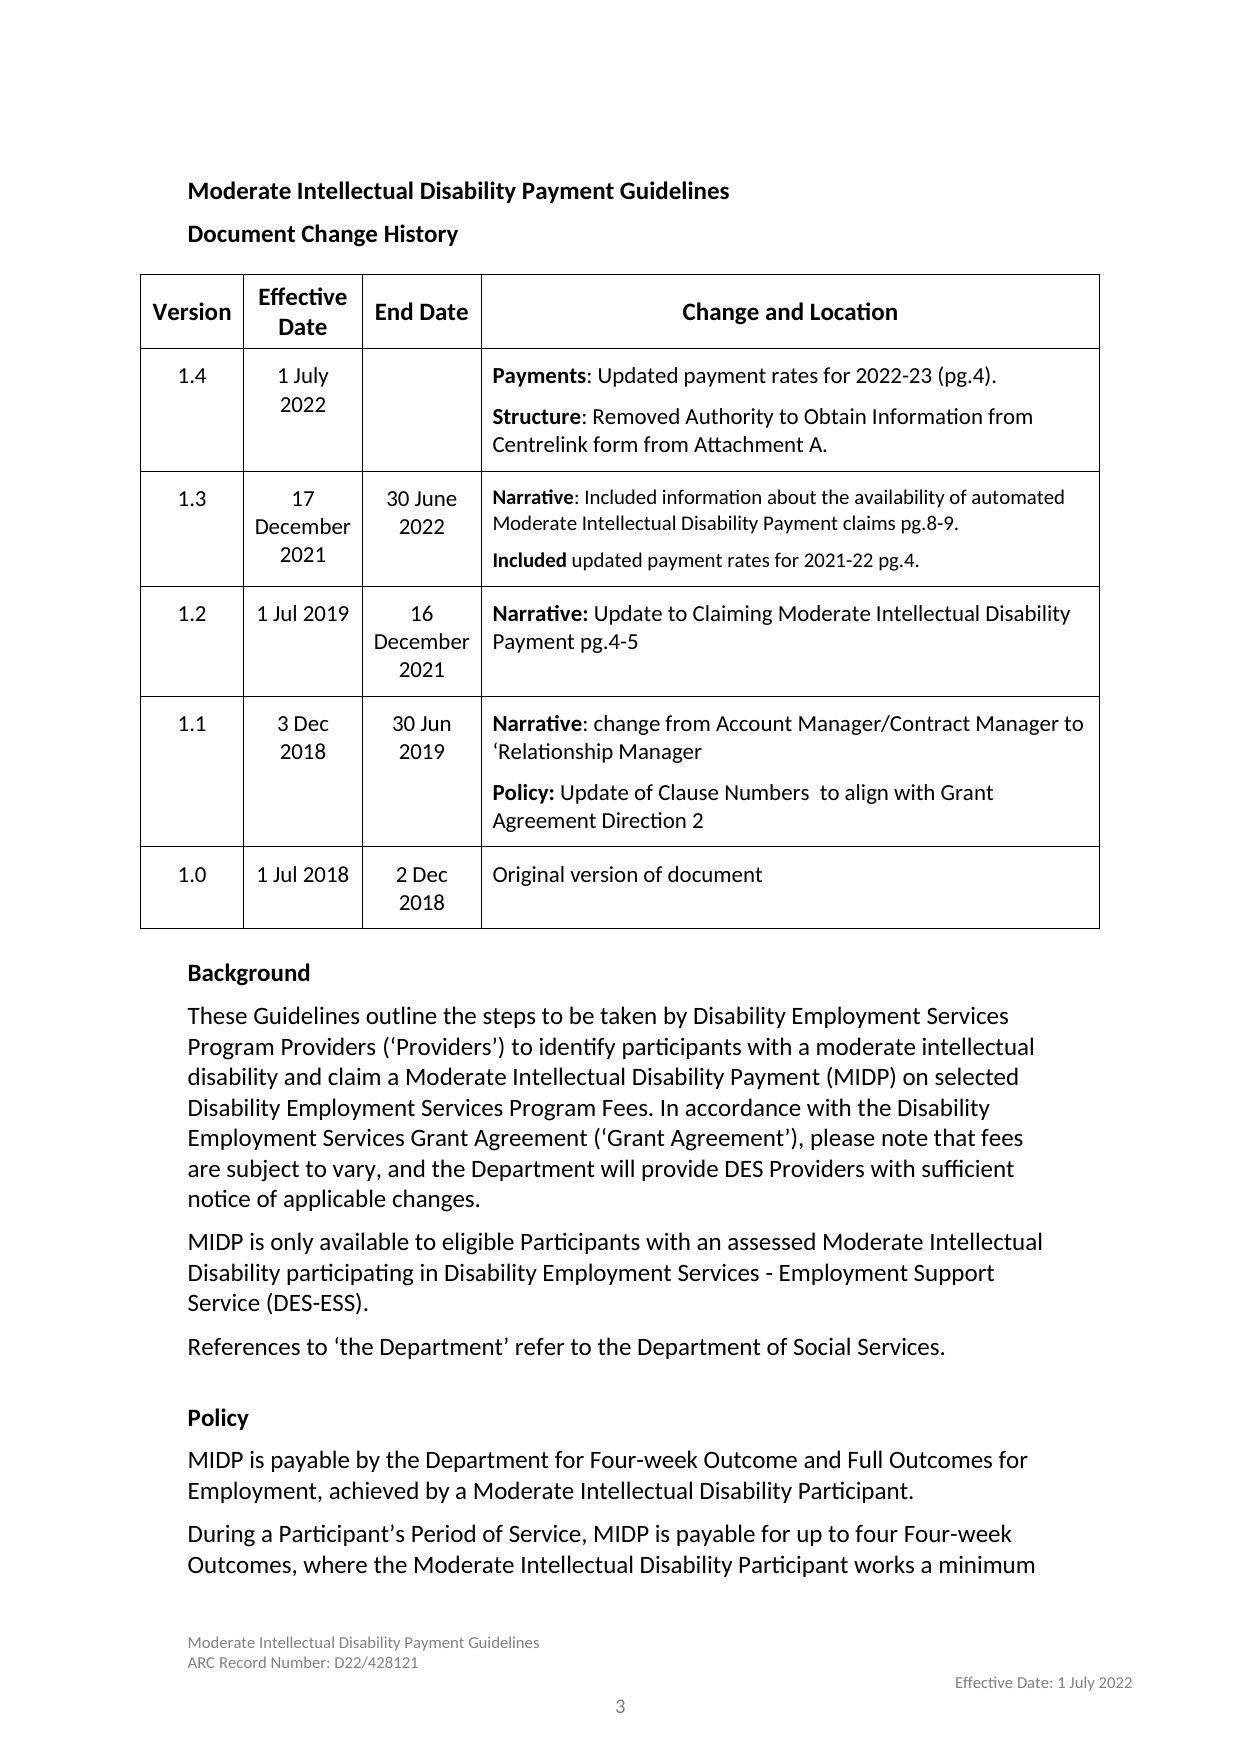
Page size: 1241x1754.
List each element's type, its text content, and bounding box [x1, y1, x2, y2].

table_header Version [141, 275, 243, 348]
table_cell Narrative: Update to Claiming Moderate Intellectual Disability Payment pg.4-5 [482, 587, 1099, 696]
text MIDP is only available to eligible Participants with an assessed Moderate Intellectual Disability participating in Disability Employment Services - Employment Support Service (DES-ESS). [187, 1227, 1053, 1318]
table_cell 17 December 2021 [244, 472, 362, 586]
text These Guidelines outline the steps to be taken by Disability Employment Services Program Providers (‘Providers’) to identify participants with a moderate intellectual disability and claim a Moderate Intellectual Disability Payment (MIDP) on selected Disability Employment Services Program Fees. In accordance with the Disability Employment Services Grant Agreement (‘Grant Agreement’), please note that fees are subject to vary, and the Department will provide DES Providers with sufficient notice of applicable changes. [187, 1000, 1053, 1214]
table_cell 3 Dec 2018 [244, 697, 362, 846]
table_header Effective Date [244, 275, 362, 348]
table_cell 1.3 [141, 472, 243, 586]
table_cell 1.4 [141, 349, 243, 471]
table_cell [363, 349, 481, 471]
text References to ‘the Department’ refer to the Department of Social Services. [187, 1331, 1053, 1361]
table_cell Payments: Updated payment rates for 2022-23 (pg.4). Structure: Removed Authority to Obtain Information from Centrelink form from Attachment A. [482, 349, 1099, 471]
table_header Change and Location [482, 275, 1099, 348]
table_cell 1 July 2022 [244, 349, 362, 471]
table_cell 16 December 2021 [363, 587, 481, 696]
table_header End Date [363, 275, 481, 348]
table_cell 30 Jun 2019 [363, 697, 481, 846]
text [187, 1518, 1053, 1579]
text Moderate Intellectual Disability Payment Guidelines [187, 175, 1053, 206]
table_cell 30 June 2022 [363, 472, 481, 586]
table_cell Original version of document [482, 847, 1099, 928]
text MIDP is payable by the Department for Four-week Outcome and Full Outcomes for Employment, achieved by a Moderate Intellectual Disability Participant. [187, 1445, 1053, 1506]
table_cell 1 Jul 2019 [244, 587, 362, 696]
subtitle Document Change History [187, 218, 1053, 248]
table_cell Narrative: change from Account Manager/Contract Manager to ‘Relationship Manager Policy: Update of Clause Numbers to align with Grant Agreement Direction 2 [482, 697, 1099, 846]
subtitle Background [187, 957, 1053, 988]
table_cell 1.1 [141, 697, 243, 846]
table_cell Narrative: Included information about the availability of automated Moderate Intellectual Disability Payment claims pg.8-9. Included updated payment rates for 2021-22 pg.4. [482, 472, 1099, 586]
subtitle Policy [187, 1402, 1053, 1432]
table_cell 1.0 [141, 847, 243, 928]
table_cell 2 Dec 2018 [363, 847, 481, 928]
table_cell 1 Jul 2018 [244, 847, 362, 928]
table_cell 1.2 [141, 587, 243, 696]
